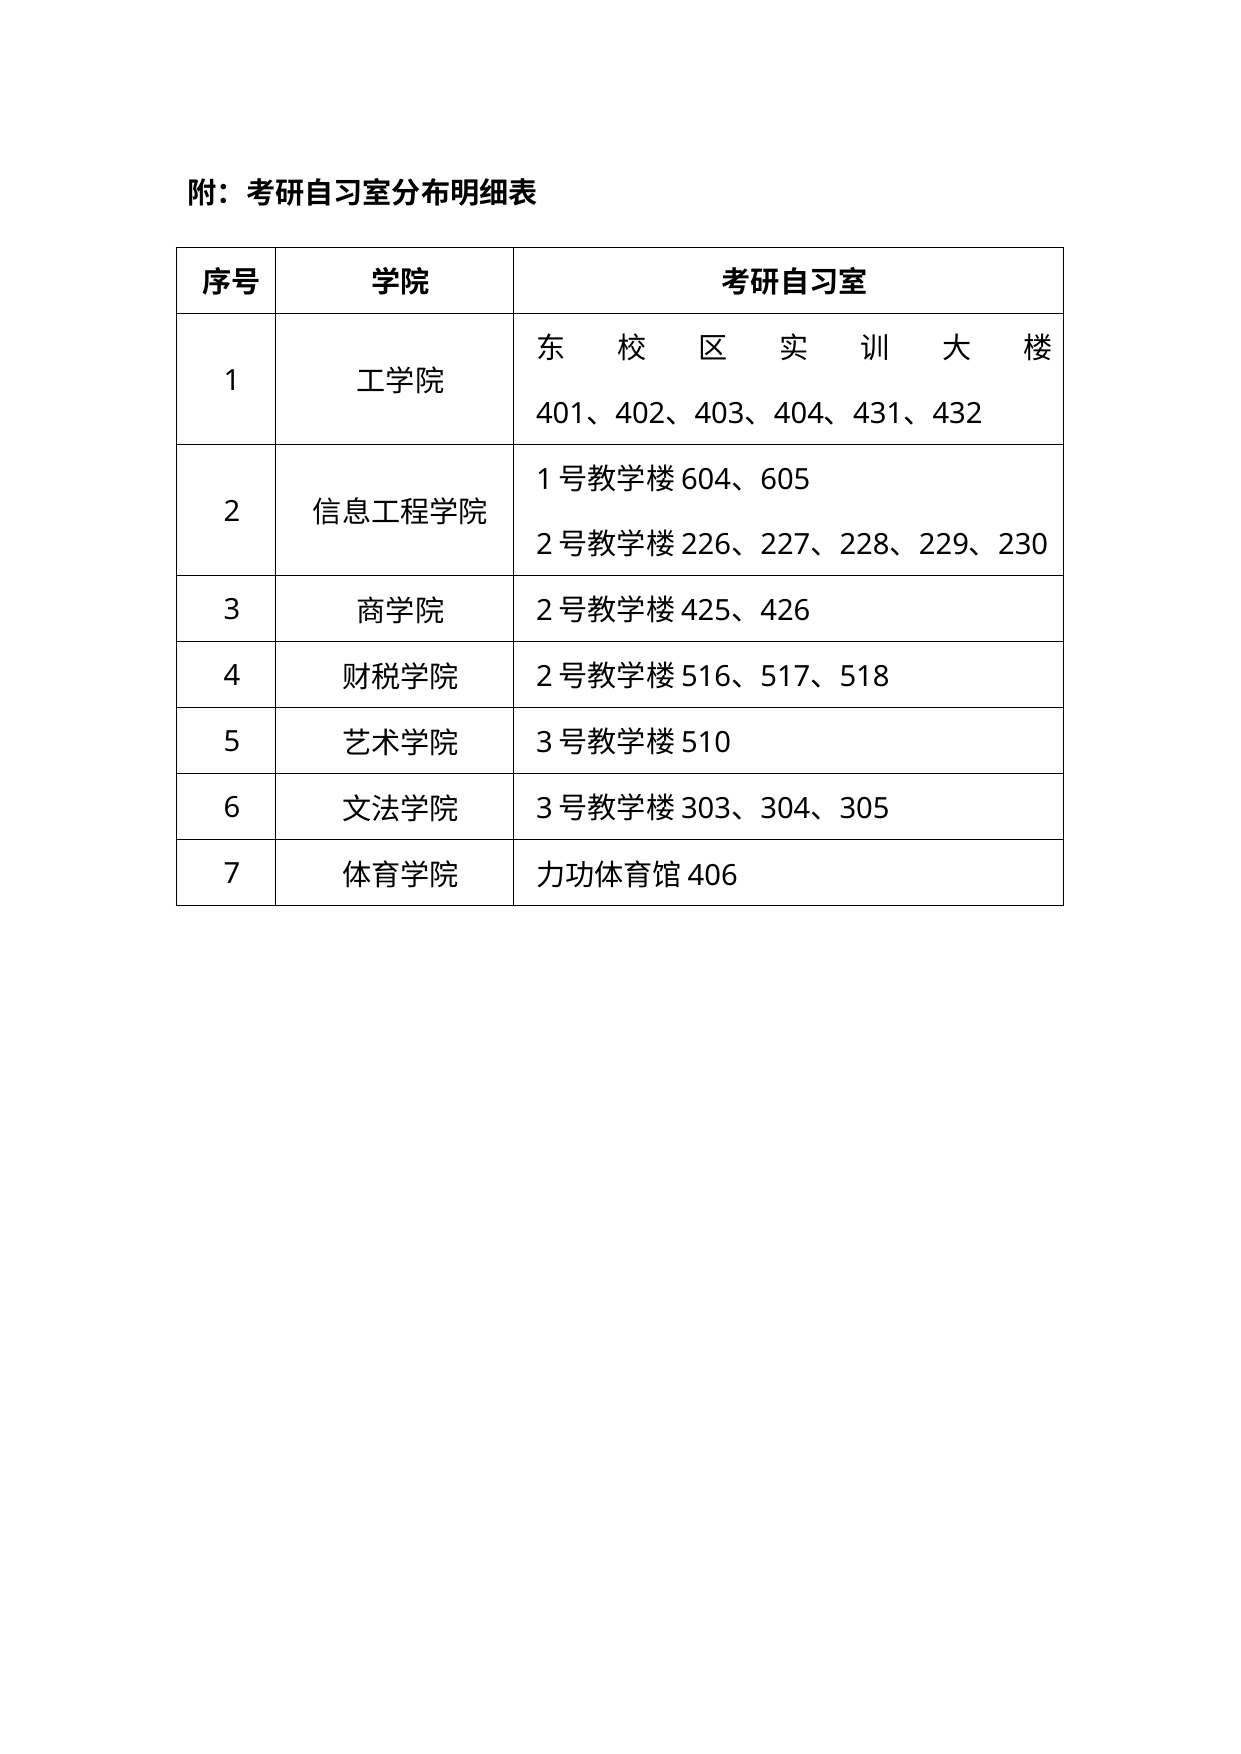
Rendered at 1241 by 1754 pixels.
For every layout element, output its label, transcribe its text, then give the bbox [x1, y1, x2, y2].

table_cell 6 [177, 774, 275, 839]
table_cell 商学院 [276, 576, 513, 641]
table_cell 艺术学院 [276, 708, 513, 773]
table_cell 工学院 [276, 314, 513, 444]
table_cell 东校区实训大楼401、402、403、404、431、432 [514, 314, 1063, 444]
text 附：考研自习室分布明细表 [187, 162, 1053, 214]
table_cell 力功体育馆406 [514, 840, 1063, 905]
table_cell 文法学院 [276, 774, 513, 839]
table_cell 2号教学楼425、426 [514, 576, 1063, 641]
table_header 序号 [177, 248, 275, 313]
table_cell 信息工程学院 [276, 445, 513, 575]
table_cell 3号教学楼510 [514, 708, 1063, 773]
table_cell 3 [177, 576, 275, 641]
table_cell 财税学院 [276, 642, 513, 707]
table_cell 1号教学楼604、605 2号教学楼226、227、228、229、230 [514, 445, 1063, 575]
table_cell 5 [177, 708, 275, 773]
table_cell 2号教学楼516、517、518 [514, 642, 1063, 707]
table_cell 7 [177, 840, 275, 905]
table_cell 2 [177, 445, 275, 575]
table_cell 3号教学楼303、304、305 [514, 774, 1063, 839]
table_cell 体育学院 [276, 840, 513, 905]
table_header 学院 [276, 248, 513, 313]
table_header 考研自习室 [514, 248, 1063, 313]
table_cell 4 [177, 642, 275, 707]
table_cell 1 [177, 314, 275, 444]
